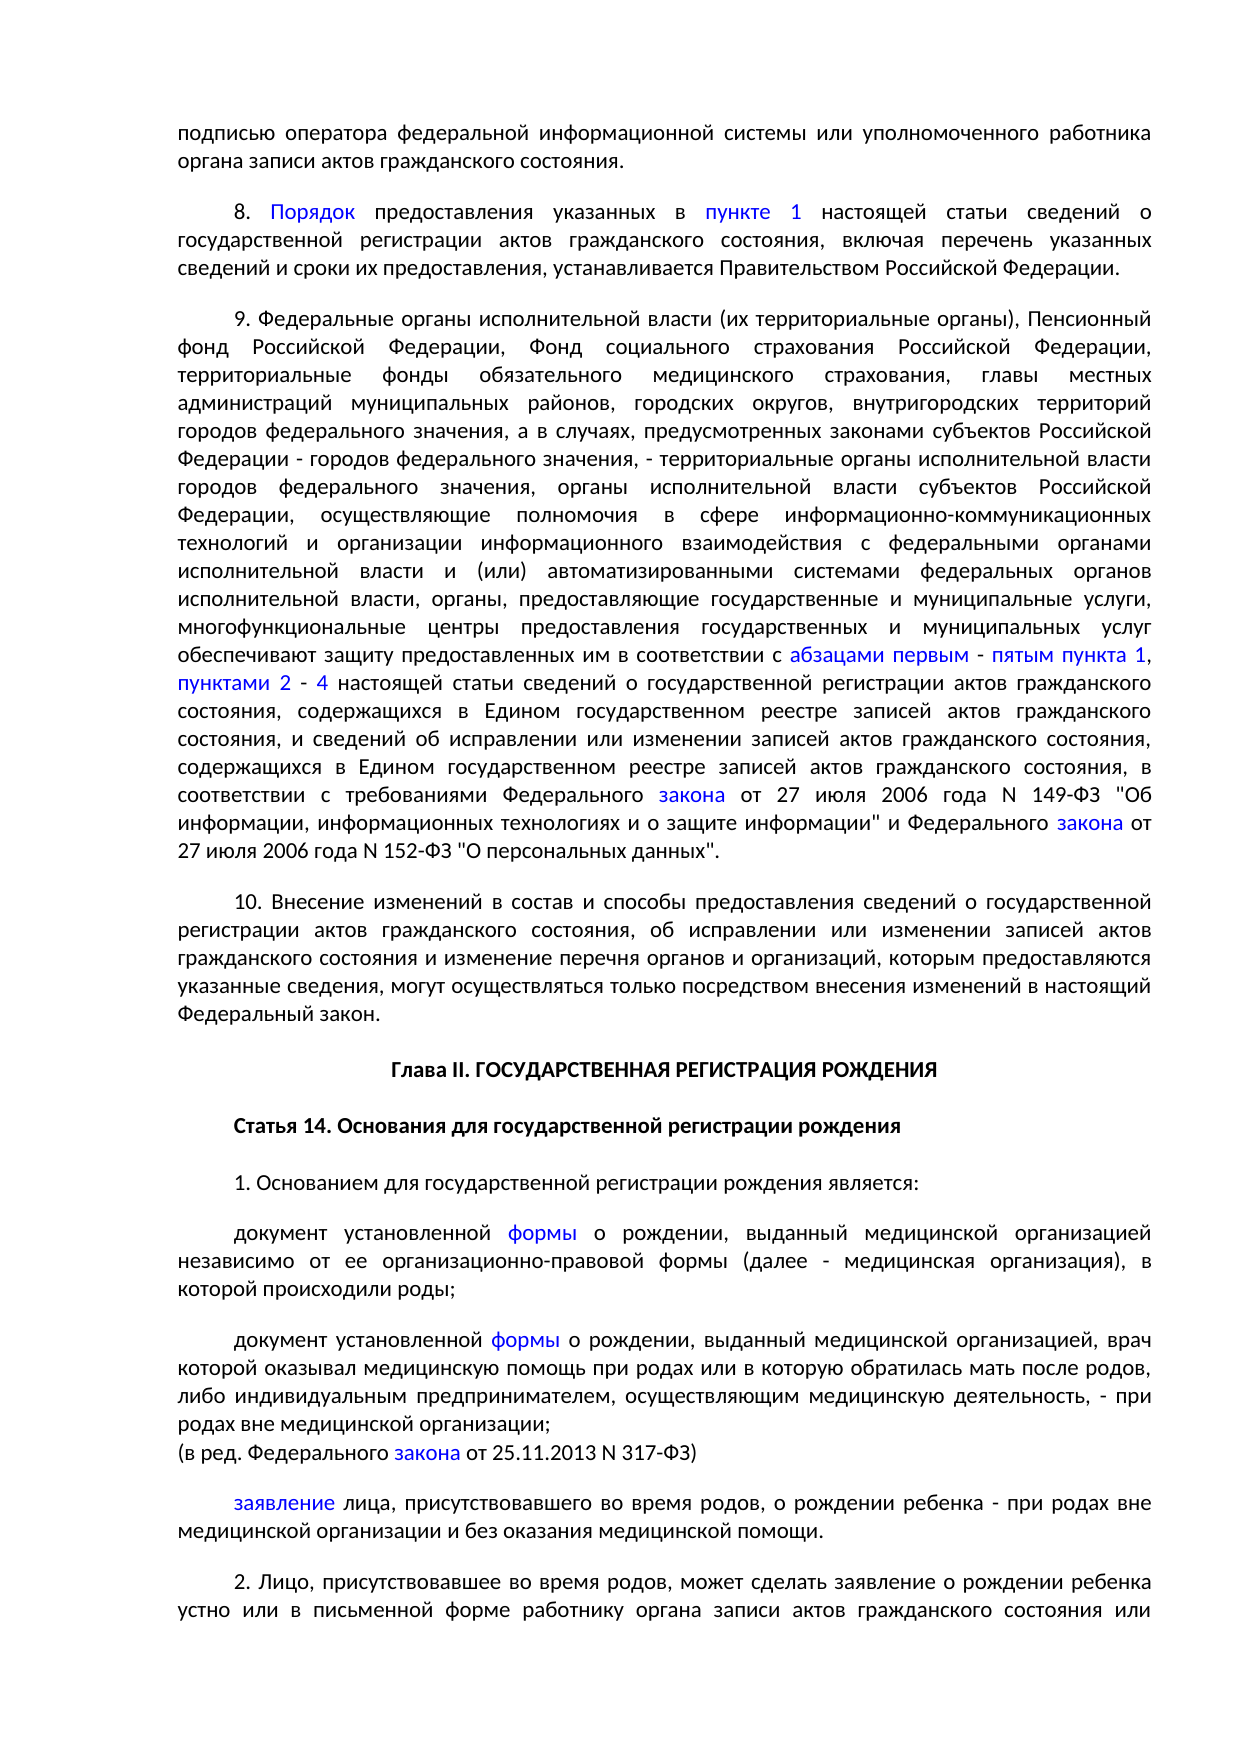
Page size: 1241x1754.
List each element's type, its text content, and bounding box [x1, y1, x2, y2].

title Глава II. ГОСУДАРСТВЕННАЯ РЕГИСТРАЦИЯ РОЖДЕНИЯ [177, 1056, 1152, 1083]
text 1. Основанием для государственной регистрации рождения является: [177, 1168, 1152, 1196]
text 9. Федеральные органы исполнительной власти (их территориальные органы), Пенсионный фонд Российской Федерации, Фонд социального страхования Российской Федерации, территориальные фонды обязательного медицинского страхования, главы местных администраций муниципальных районов, городских округов, внутригородских территорий городов федерального значения, а в случаях, предусмотренных законами субъектов Российской Федерации - городов федерального значения, - территориальные органы исполнительной власти городов федерального значения, органы исполнительной власти субъектов Российской Федерации, осуществляющие полномочия в сфере информационно-коммуникационных технологий и организации информационного взаимодействия с федеральными органами исполнительной власти и (или) автоматизированными системами федеральных органов исполнительной власти, органы, предоставляющие государственные и муниципальные услуги, многофункциональные центры предоставления государственных и муниципальных услуг обеспечивают защиту предоставленных им в соответствии с абзацами первым - пятым пункта 1, пунктами 2 - 4 настоящей статьи сведений о государственной регистрации актов гражданского состояния, содержащихся в Едином государственном реестре записей актов гражданского состояния, и сведений об исправлении или изменении записей актов гражданского состояния, содержащихся в Едином государственном реестре записей актов гражданского состояния, в соответствии с требованиями Федерального закона от 27 июля 2006 года N 149-ФЗ "Об информации, информационных технологиях и о защите информации" и Федерального закона от 27 июля 2006 года N 152-ФЗ "О персональных данных". [177, 304, 1152, 864]
text заявление лица, присутствовавшего во время родов, о рождении ребенка - при родах вне медицинской организации и без оказания медицинской помощи. [177, 1488, 1152, 1544]
text документ установленной формы о рождении, выданный медицинской организацией, врач которой оказывал медицинскую помощь при родах или в которую обратилась мать после родов, либо индивидуальным предпринимателем, осуществляющим медицинскую деятельность, - при родах вне медицинской организации; [177, 1326, 1152, 1438]
text 8. Порядок предоставления указанных в пункте 1 настоящей статьи сведений о государственной регистрации актов гражданского состояния, включая перечень указанных сведений и сроки их предоставления, устанавливается Правительством Российской Федерации. [177, 197, 1152, 281]
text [177, 118, 1152, 174]
title Статья 14. Основания для государственной регистрации рождения [177, 1112, 1152, 1139]
text документ установленной формы о рождении, выданный медицинской организацией независимо от ее организационно-правовой формы (далее - медицинская организация), в которой происходили роды; [177, 1218, 1152, 1303]
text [177, 1567, 1152, 1623]
text (в ред. Федерального закона от 25.11.2013 N 317-ФЗ) [177, 1438, 1152, 1466]
text 10. Внесение изменений в состав и способы предоставления сведений о государственной регистрации актов гражданского состояния, об исправлении или изменении записей актов гражданского состояния и изменение перечня органов и организаций, которым предоставляются указанные сведения, могут осуществляться только посредством внесения изменений в настоящий Федеральный закон. [177, 887, 1152, 1027]
